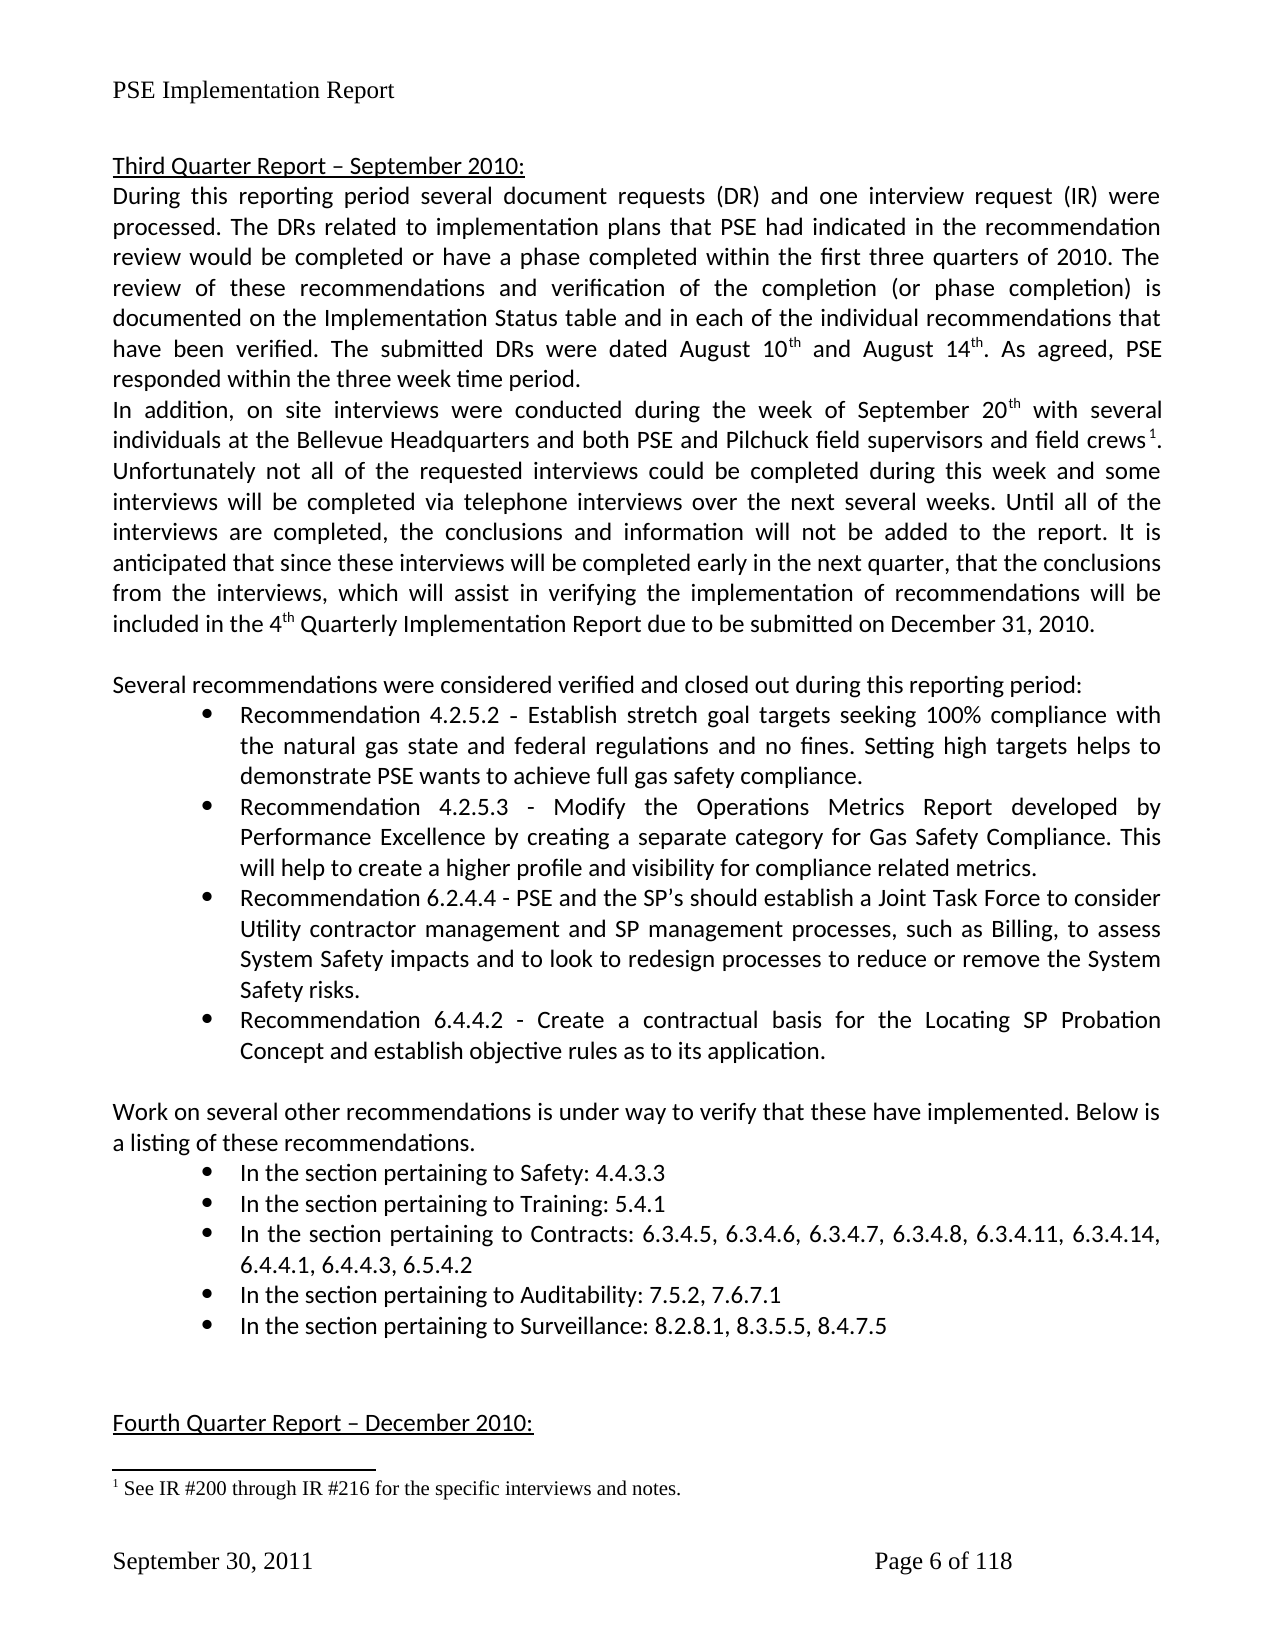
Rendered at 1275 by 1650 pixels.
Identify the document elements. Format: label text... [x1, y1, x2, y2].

list In the section pertaining to Training: 5.4.1 [202, 1188, 1162, 1218]
list Recommendation 4.2.5.3 - Modify the Operations Metrics Report developed by Performance Excellence by creating a separate category for Gas Safety Compliance. This will help to create a higher profile and visibility for compliance related metrics. [202, 791, 1162, 882]
list Recommendation 4.2.5.2 - Establish stretch goal targets seeking 100% compliance with the natural gas state and federal regulations and no fines. Setting high targets helps to demonstrate PSE wants to achieve full gas safety compliance. [202, 699, 1162, 791]
list Recommendation 6.4.4.2 - Create a contractual basis for the Locating SP Probation Concept and establish objective rules as to its application. [202, 1004, 1162, 1066]
list In the section pertaining to Auditability: 7.5.2, 7.6.7.1 [202, 1279, 1162, 1310]
list In the section pertaining to Surveillance: 8.2.8.1, 8.3.5.5, 8.4.7.5 [202, 1310, 1162, 1340]
list In the section pertaining to Safety: 4.4.3.3 [202, 1157, 1162, 1188]
text Several recommendations were considered verified and closed out during this reporting period: [112, 669, 1162, 699]
list In the section pertaining to Contracts: 6.3.4.5, 6.3.4.6, 6.3.4.7, 6.3.4.8, 6.3.4.11, 6.3.4.14, 6.4.4.1, 6.4.4.3, 6.5.4.2 [202, 1218, 1162, 1279]
text Work on several other recommendations is under way to verify that these have implemented. Below is a listing of these recommendations. [112, 1096, 1162, 1157]
text In addition, on site interviews were conducted during the week of September 20th with several individuals at the Bellevue Headquarters and both PSE and Pilchuck field supervisors and field crews. Unfortunately not all of the requested interviews could be completed during this week and some interviews will be completed via telephone interviews over the next several weeks. Until all of the interviews are completed, the conclusions and information will not be added to the report. It is anticipated that since these interviews will be completed early in the next quarter, that the conclusions from the interviews, which will assist in verifying the implementation of recommendations will be included in the 4th Quarterly Implementation Report due to be submitted on December 31, 2010. [112, 394, 1162, 638]
text During this reporting period several document requests (DR) and one interview request (IR) were processed. The DRs related to implementation plans that PSE had indicated in the recommendation review would be completed or have a phase completed within the first three quarters of 2010. The review of these recommendations and verification of the completion (or phase completion) is documented on the Implementation Status table and in each of the individual recommendations that have been verified. The submitted DRs were dated August 10th and August 14th. As agreed, PSE responded within the three week time period. [112, 181, 1162, 394]
list Recommendation 6.2.4.4 - PSE and the SP’s should establish a Joint Task Force to consider Utility contractor management and SP management processes, such as Billing, to assess System Safety impacts and to look to redesign processes to reduce or remove the System Safety risks. [202, 882, 1162, 1004]
text Fourth Quarter Report – December 2010: [112, 1407, 1162, 1438]
text Third Quarter Report – September 2010: [112, 150, 1162, 181]
